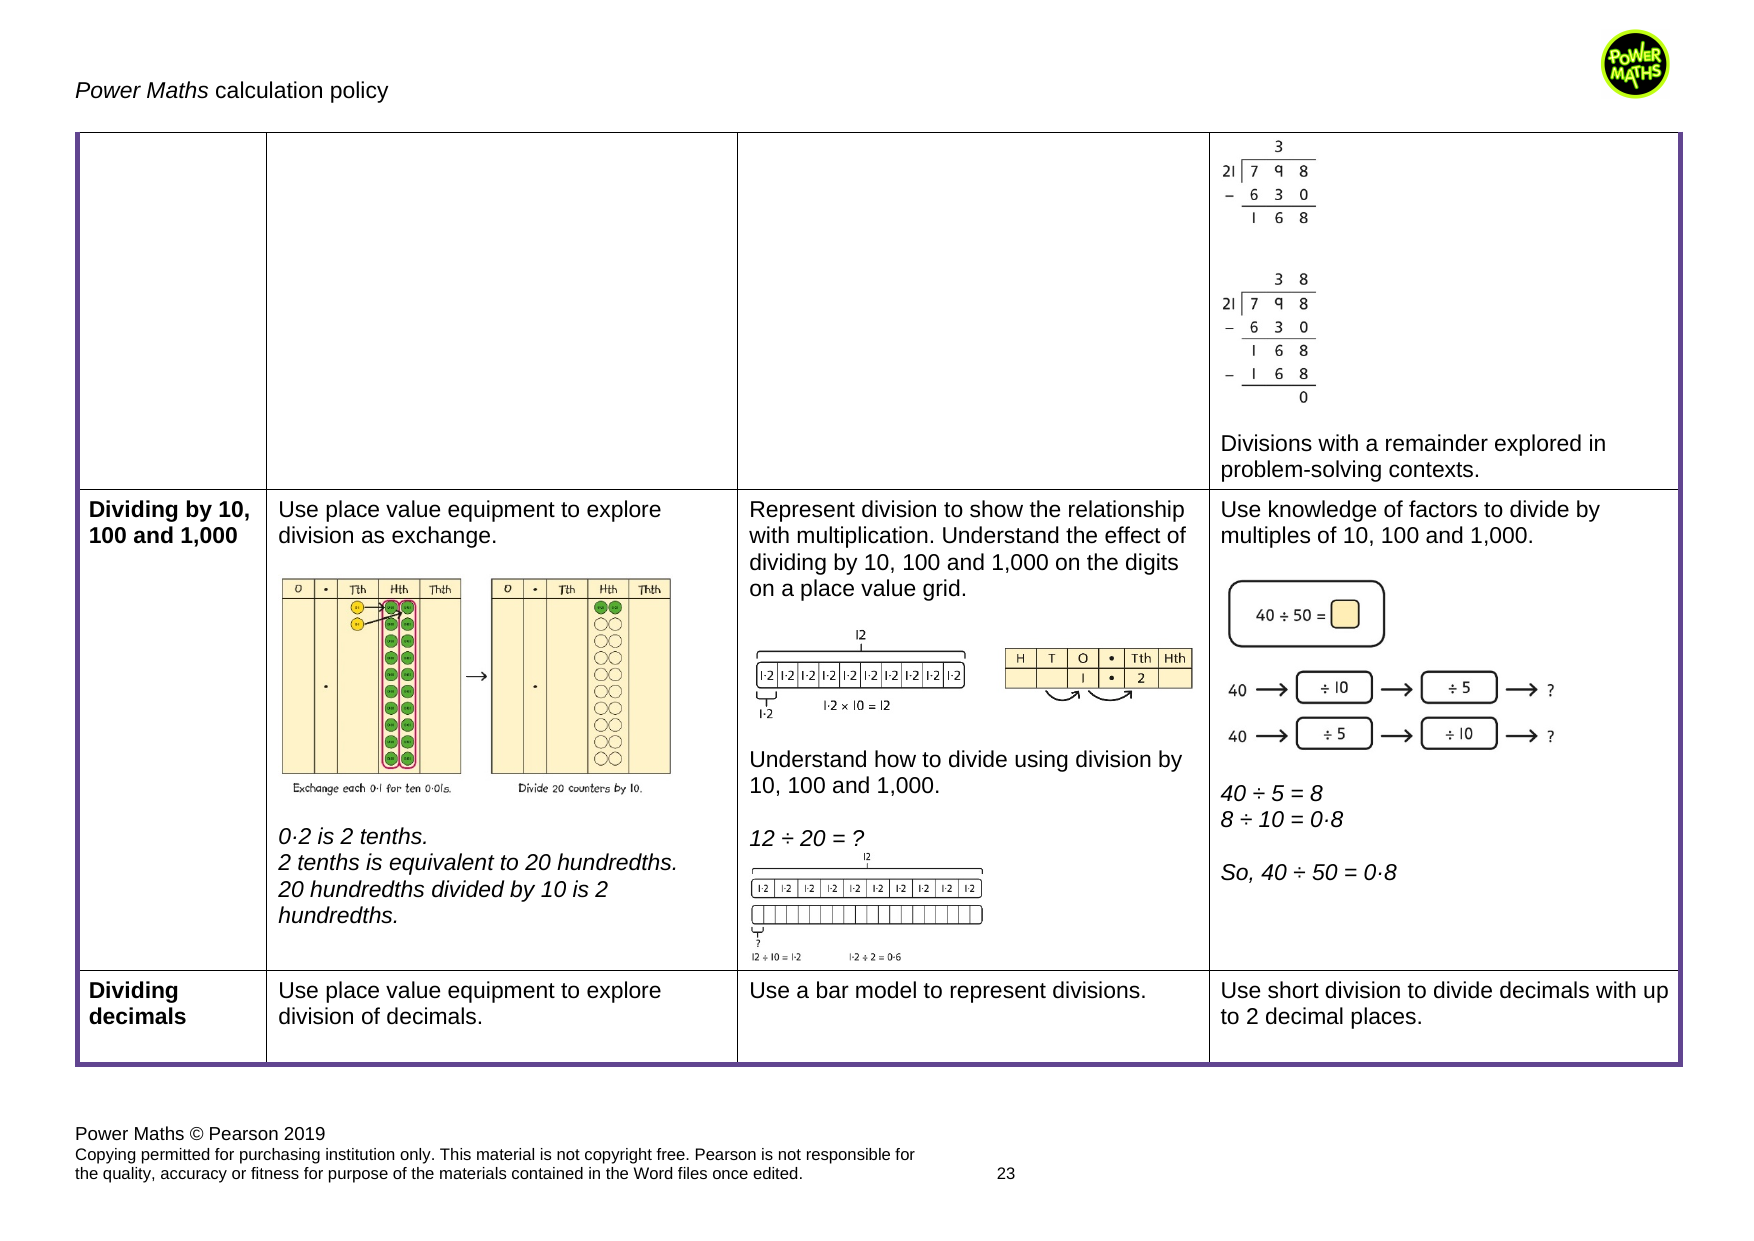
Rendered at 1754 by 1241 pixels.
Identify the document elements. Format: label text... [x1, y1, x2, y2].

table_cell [267, 133, 737, 489]
table_cell Dividing decimals [80, 971, 266, 1062]
picture [1600, 29, 1670, 99]
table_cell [267, 971, 737, 1062]
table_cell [80, 133, 266, 489]
picture [278, 574, 673, 797]
picture [749, 627, 1195, 720]
table_cell Use knowledge of factors to divide by multiples of 10, 100 and 1,000. 40 ÷ 5 = 8 8 ÷ 10 = 0·8 So, 40 ÷ 50 = 0·8 [1210, 490, 1678, 970]
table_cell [1210, 971, 1678, 1062]
picture [1220, 138, 1319, 404]
picture [1220, 574, 1558, 754]
table_cell Use place value equipment to explore division as exchange. 0·2 is 2 tenths. 2 tenths is equivalent to 20 hundredths. 20 hundredths divided by 10 is 2 hundredths. [267, 490, 737, 970]
table_cell Represent division to show the relationship with multiplication. Understand the effect of dividing by 10, 100 and 1,000 on the digits on a place value grid. Understand how to divide using division by 10, 100 and 1,000. 12 ÷ 20 = ? [738, 490, 1209, 970]
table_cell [738, 133, 1209, 489]
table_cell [738, 971, 1209, 1062]
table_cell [1210, 133, 1678, 489]
picture [749, 851, 985, 964]
table_cell Dividing by 10, 100 and 1,000 [80, 490, 266, 970]
